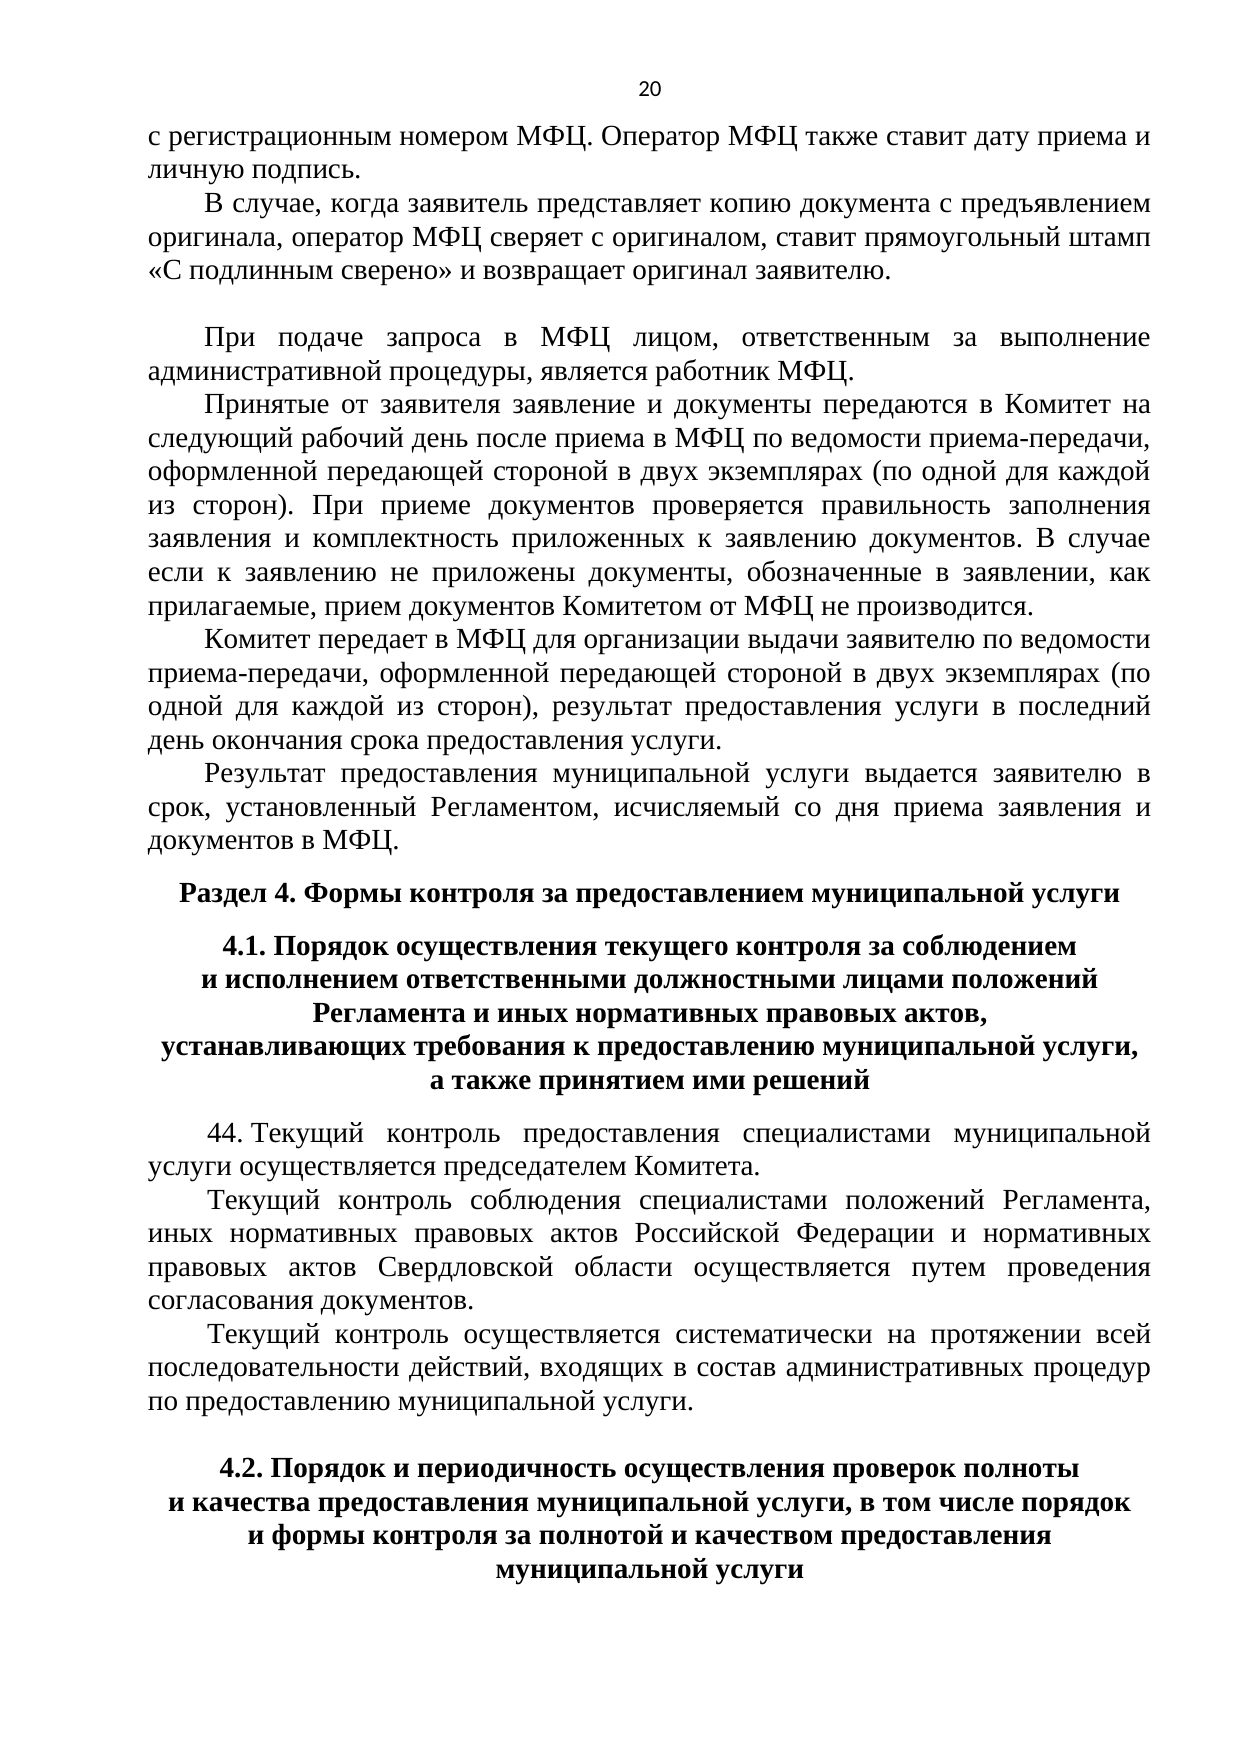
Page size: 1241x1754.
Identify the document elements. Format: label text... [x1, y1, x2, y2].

text Текущий контроль осуществляется систематически на протяжении всей последовательности действий, входящих в состав административных процедур по предоставлению муниципальной услуги. [148, 1316, 1152, 1417]
text устанавливающих требования к предоставлению муниципальной услуги, [148, 1028, 1152, 1062]
text Текущий контроль соблюдения специалистами положений Регламента, иных нормативных правовых актов Российской Федерации и нормативных правовых актов Свердловской области осуществляется путем проведения согласования документов. [148, 1182, 1152, 1316]
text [148, 118, 1152, 185]
text Регламента и иных нормативных правовых актов, [148, 995, 1152, 1028]
text а также принятием ими решений [148, 1062, 1152, 1096]
text 4.2. Порядок и периодичность осуществления проверок полноты [148, 1450, 1152, 1484]
text и качества предоставления муниципальной услуги, в том числе порядок [148, 1484, 1152, 1517]
text муниципальной услуги [148, 1551, 1152, 1584]
text Раздел 4. Формы контроля за предоставлением муниципальной услуги [148, 875, 1152, 909]
text 44. Текущий контроль предоставления специалистами муниципальной услуги осуществляется председателем Комитета. [148, 1115, 1152, 1182]
text В случае, когда заявитель представляет копию документа с предъявлением оригинала, оператор МФЦ сверяет с оригиналом, ставит прямоугольный штамп «С подлинным сверено» и возвращает оригинал заявителю. [148, 185, 1152, 286]
text Комитет передает в МФЦ для организации выдачи заявителю по ведомости приема-передачи, оформленной передающей стороной в двух экземплярах (по одной для каждой из сторон), результат предоставления услуги в последний день окончания срока предоставления услуги. [148, 621, 1152, 755]
text Принятые от заявителя заявление и документы передаются в Комитет на следующий рабочий день после приема в МФЦ по ведомости приема-передачи, оформленной передающей стороной в двух экземплярах (по одной для каждой из сторон). При приеме документов проверяется правильность заполнения заявления и комплектность приложенных к заявлению документов. В случае если к заявлению не приложены документы, обозначенные в заявлении, как прилагаемые, прием документов Комитетом от МФЦ не производится. [148, 386, 1152, 621]
text и формы контроля за полнотой и качеством предоставления [148, 1517, 1152, 1551]
text Результат предоставления муниципальной услуги выдается заявителю в срок, установленный РРРРРрРРдлоапрдлоадроадпорегламентом, исчисляемый со дня приема заявления и документов в МФЦ. [148, 755, 1152, 856]
text 4.1. Порядок осуществления текущего контроля за соблюдением и исполнением ответственными должностными лицами положений [148, 928, 1152, 995]
text При подаче запроса в МФЦ лицом, ответственным за выполнение административной процедуры, является работник МФЦ. [148, 319, 1152, 386]
